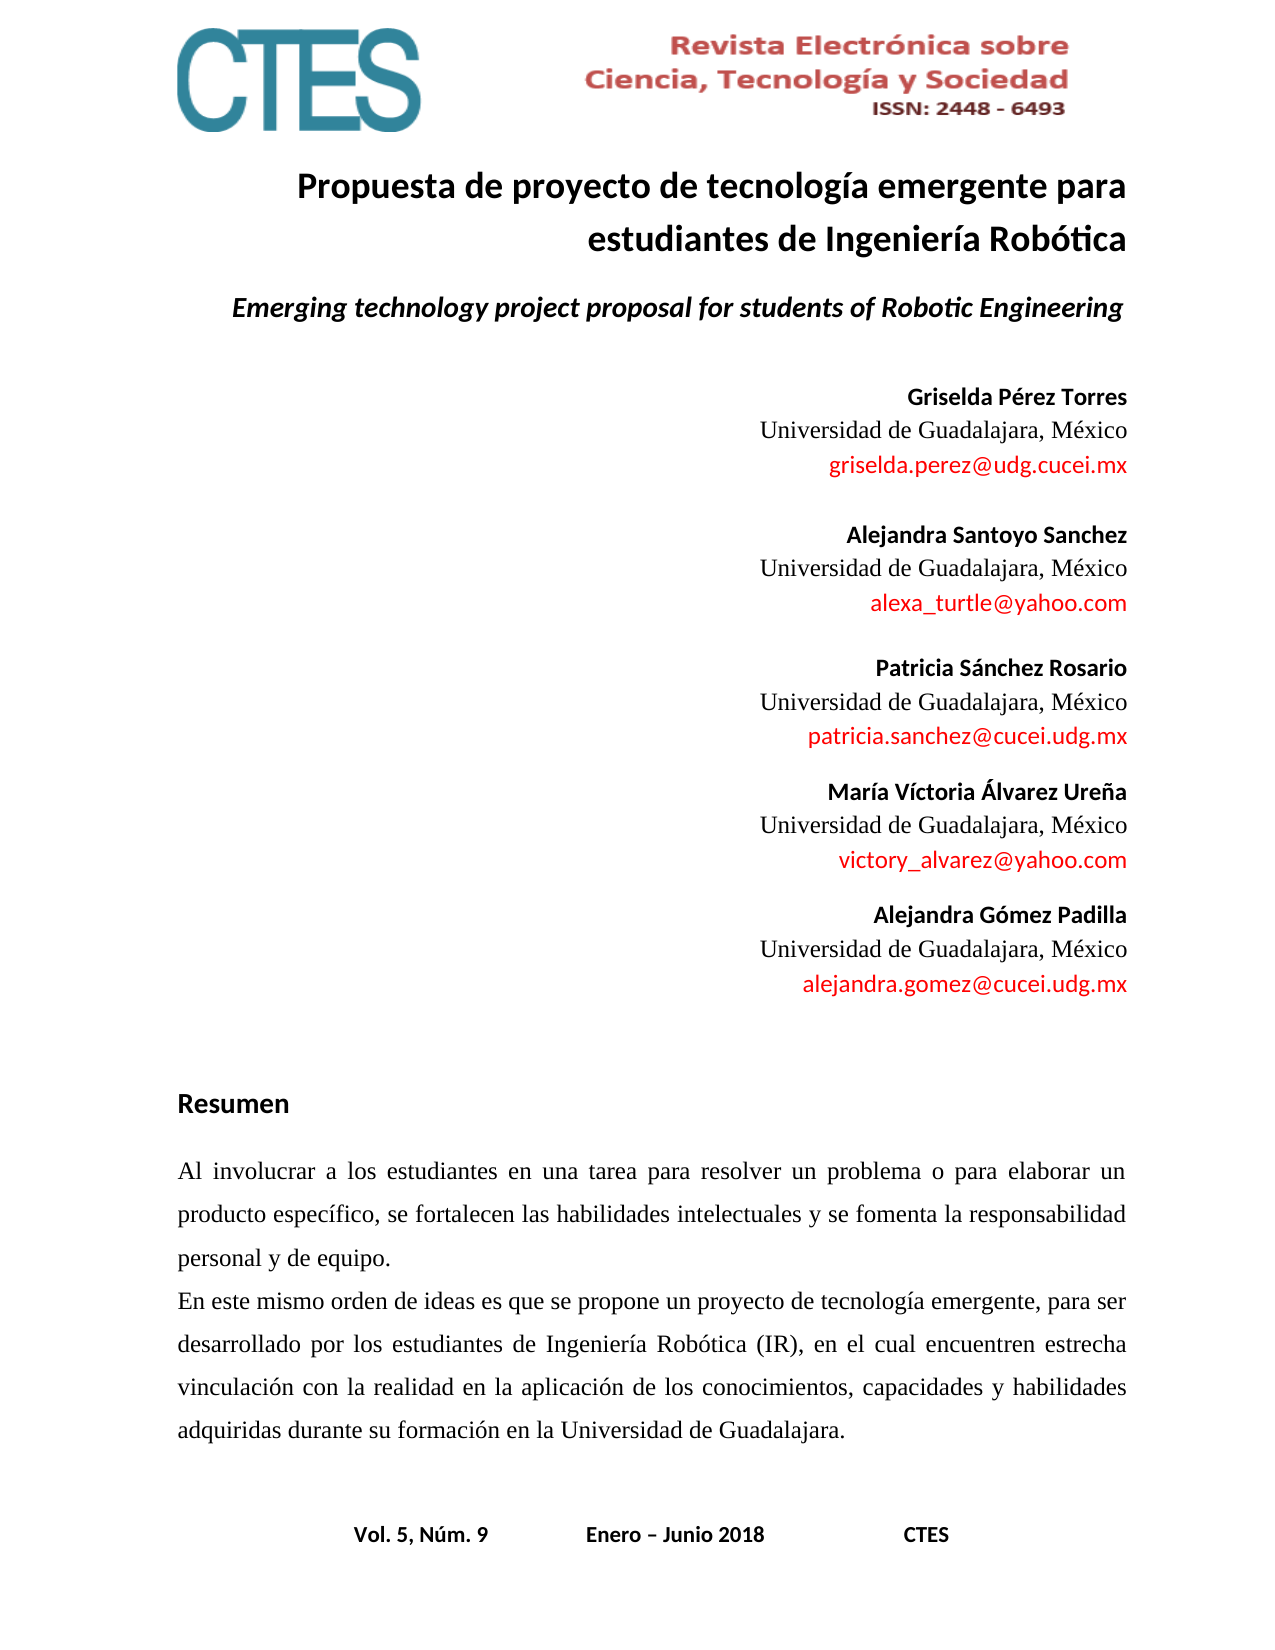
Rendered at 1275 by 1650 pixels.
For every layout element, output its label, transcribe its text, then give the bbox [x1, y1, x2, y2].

text En este mismo orden de ideas es que se propone un proyecto de tecnología emergente, para ser desarrollado por los estudiantes de Ingeniería Robótica (IR), en el cual encuentren estrecha vinculación con la realidad en la aplicación de los conocimientos, capacidades y habilidades adquiridas durante su formación en la Universidad de Guadalajara. [177, 1286, 1127, 1444]
text Alejandra Gómez Padilla Universidad de Guadalajara, México alejandra.gomez@cucei.udg.mx [177, 900, 1127, 998]
text Griselda Pérez Torres Universidad de Guadalajara, México griselda.perez@udg.cucei.mx Alejandra Santoyo Sanchez Universidad de Guadalajara, México alexa_turtle@yahoo.com Patricia Sánchez Rosario Universidad de Guadalajara, México patricia.sanchez@cucei.udg.mx [177, 381, 1127, 751]
picture [177, 28, 1078, 132]
text Propuesta de proyecto de tecnología emergente para estudiantes de Ingeniería Robótica [177, 162, 1127, 261]
text Al involucrar a los estudiantes en una tarea para resolver un problema o para elaborar un producto específico, se fortalecen las habilidades intelectuales y se fomenta la responsabilidad personal y de equipo. [177, 1156, 1127, 1271]
subtitle Resumen [177, 1085, 1127, 1121]
text Emerging technology project proposal for students of Robotic Engineering [177, 289, 1127, 324]
text María Víctoria Álvarez Ureña Universidad de Guadalajara, México victory_alvarez@yahoo.com [177, 776, 1127, 874]
